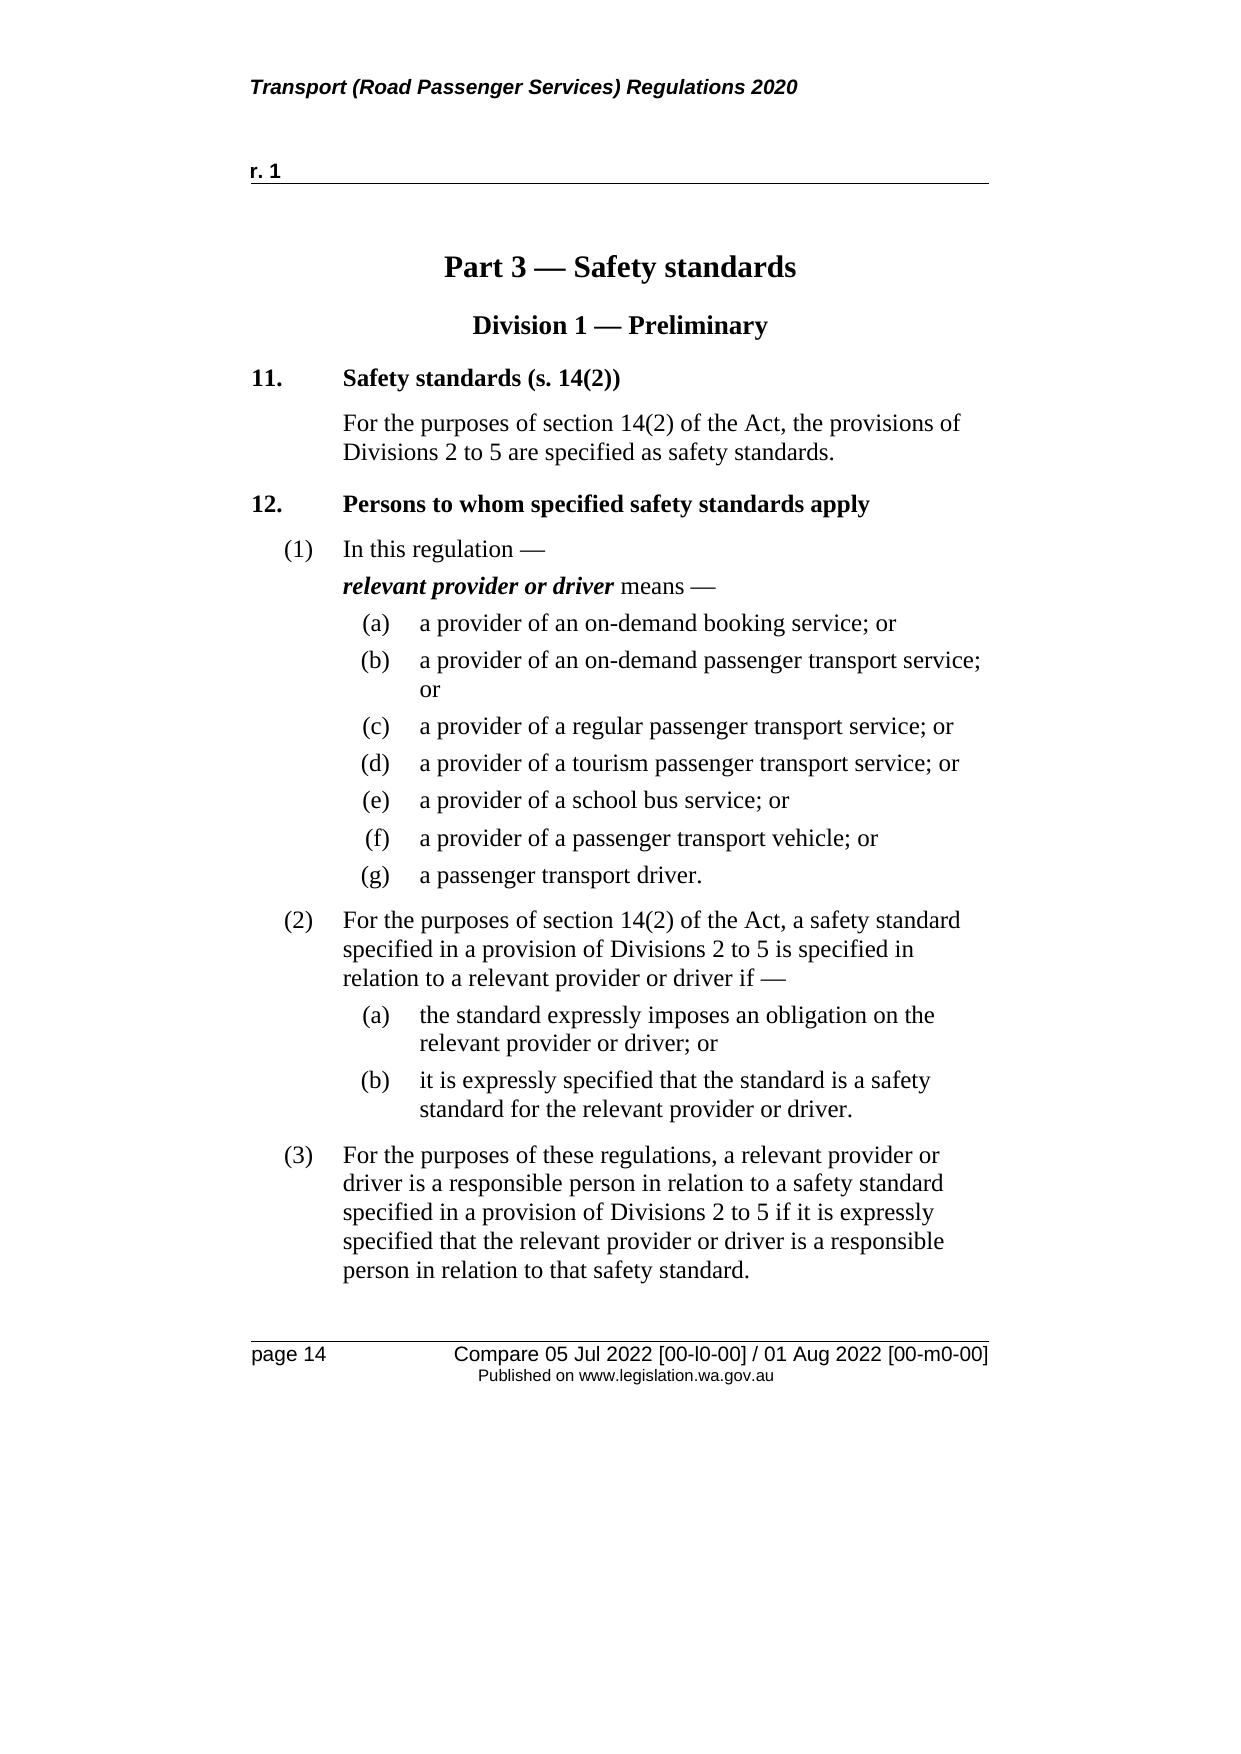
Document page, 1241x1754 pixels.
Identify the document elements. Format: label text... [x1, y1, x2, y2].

text (a) the standard expressly imposes an obligation on the relevant provider or driver; or [251, 1000, 989, 1057]
text relevant provider or driver means — [251, 571, 989, 600]
text (a) a provider of an on-demand booking service; or [251, 608, 989, 637]
text For the purposes of section 14(2) of the Act, the provisions of Divisions 2 to 5 are specified as safety standards. [251, 408, 989, 466]
text (c) a provider of a regular passenger transport service; or [251, 711, 989, 740]
text (2) For the purposes of section 14(2) of the Act, a safety standard specified in a provision of Divisions 2 to 5 is specified in relation to a relevant provider or driver if — [251, 905, 989, 991]
text (e) a provider of a school bus service; or [251, 786, 989, 814]
text (1) In this regulation — [251, 534, 989, 563]
text (d) a provider of a tourism passenger transport service; or [251, 748, 989, 777]
text (3) For the purposes of these regulations, a relevant provider or driver is a responsible person in relation to a safety standard specified in a provision of Divisions 2 to 5 if it is expressly specified that the relevant provider or driver is a responsible person in relation to that safety standard. [251, 1140, 989, 1283]
subtitle 11. Safety standards (s. 14(2)) [251, 363, 989, 392]
subtitle Part 3 — Safety standards [251, 248, 989, 284]
subtitle 12. Persons to whom specified safety standards apply [251, 489, 989, 518]
text (f) a provider of a passenger transport vehicle; or [251, 823, 989, 851]
subtitle Division 1 — Preliminary [251, 309, 989, 340]
text (b) it is expressly specified that the standard is a safety standard for the relevant provider or driver. [251, 1066, 989, 1123]
text (b) a provider of an on-demand passenger transport service; or [251, 646, 989, 703]
text (g) a passenger transport driver. [251, 860, 989, 888]
